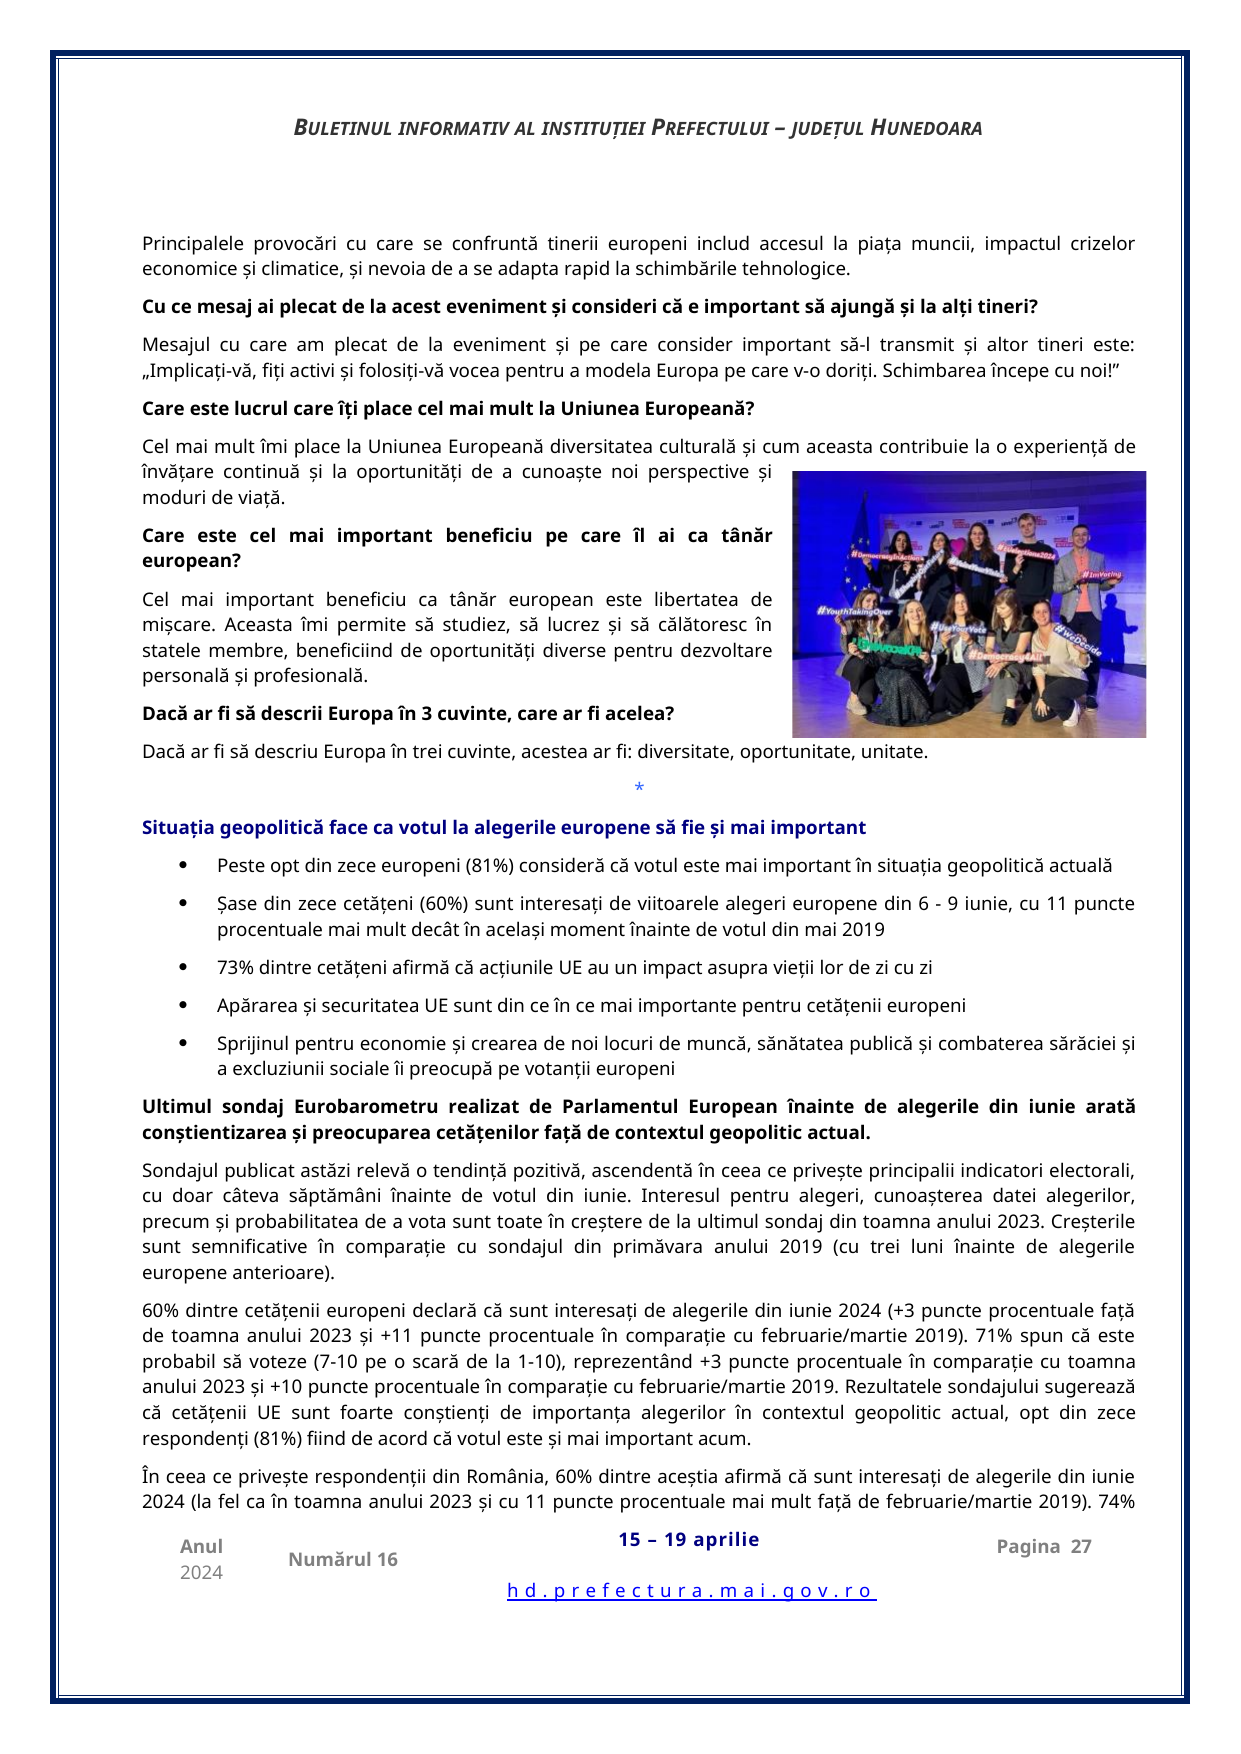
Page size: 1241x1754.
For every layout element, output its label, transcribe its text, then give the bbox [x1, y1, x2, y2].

list Peste opt din zece europeni (81%) consideră că votul este mai important în situația geopolitică actuală [179, 852, 1137, 878]
text Care este cel mai important beneficiu pe care îl ai ca tânăr european? [142, 522, 792, 573]
list Șase din zece cetățeni (60%) sunt interesați de viitoarele alegeri europene din 6 - 9 iunie, cu 11 puncte procentuale mai mult decât în același moment înainte de votul din mai 2019 [179, 891, 1137, 942]
text Cel mai important beneficiu ca tânăr european este libertatea de mișcare. Aceasta îmi permite să studiez, să lucrez și să călătoresc în statele membre, beneficiind de oportunități diverse pentru dezvoltare personală și profesională. [142, 586, 792, 688]
picture [792, 471, 1147, 738]
text Cu ce mesaj ai plecat de la acest eveniment și consideri că e important să ajungă și la alți tineri? [142, 294, 1137, 319]
text Sondajul publicat astăzi relevă o tendință pozitivă, ascendentă în ceea ce privește principalii indicatori electorali, cu doar câteva săptămâni înainte de votul din iunie. Interesul pentru alegeri, cunoașterea datei alegerilor, precum și probabilitatea de a vota sunt toate în creștere de la ultimul sondaj din toamna anului 2023. Creșterile sunt semnificative în comparație cu sondajul din primăvara anului 2019 (cu trei luni înainte de alegerile europene anterioare). [142, 1157, 1137, 1285]
list Apărarea și securitatea UE sunt din ce în ce mai importante pentru cetățenii europeni [179, 992, 1137, 1018]
text Mesajul cu care am plecat de la eveniment și pe care consider important să-l transmit și altor tineri este: „Implicați-vă, fiți activi și folosiți-vă vocea pentru a modela Europa pe care v-o doriți. Schimbarea începe cu noi!” [142, 332, 1137, 383]
text Principalele provocări cu care se confruntă tinerii europeni includ accesul la piața muncii, impactul crizelor economice și climatice, și nevoia de a se adapta rapid la schimbările tehnologice. [142, 230, 1137, 281]
list 73% dintre cetățeni afirmă că acțiunile UE au un impact asupra vieții lor de zi cu zi [179, 954, 1137, 979]
text Care este lucrul care îți place cel mai mult la Uniunea Europeană? [142, 395, 1137, 421]
text 60% dintre cetățenii europeni declară că sunt interesați de alegerile din iunie 2024 (+3 puncte procentuale față de toamna anului 2023 și +11 puncte procentuale în comparație cu februarie/martie 2019). 71% spun că este probabil să voteze (7-10 pe o scară de la 1-10), reprezentând +3 puncte procentuale în comparație cu toamna anului 2023 și +10 puncte procentuale în comparație cu februarie/martie 2019. Rezultatele sondajului sugerează că cetățenii UE sunt foarte conștienți de importanța alegerilor în contextul geopolitic actual, opt din zece respondenți (81%) fiind de acord că votul este și mai important acum. [142, 1297, 1137, 1450]
text Dacă ar fi să descriu Europa în trei cuvinte, acestea ar fi: diversitate, oportunitate, unitate. [142, 738, 1137, 764]
list Sprijinul pentru economie și crearea de noi locuri de muncă, sănătatea publică și combaterea sărăciei și a excluziunii sociale îi preocupă pe votanții europeni [179, 1030, 1137, 1081]
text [142, 1463, 1137, 1514]
text Dacă ar fi să descrii Europa în 3 cuvinte, care ar fi acelea? [142, 700, 792, 726]
text * [142, 776, 1137, 802]
text Situația geopolitică face ca votul la alegerile europene să fie și mai important [142, 814, 1137, 840]
text Cel mai mult îmi place la Uniunea Europeană diversitatea culturală și cum aceasta contribuie la o experiență de învățare continuă și la oportunități de a cunoaște noi perspective și moduri de viață. [142, 433, 1137, 510]
text Ultimul sondaj Eurobarometru realizat de Parlamentul European înainte de alegerile din iunie arată conștientizarea și preocuparea cetățenilor față de contextul geopolitic actual. [142, 1094, 1137, 1145]
